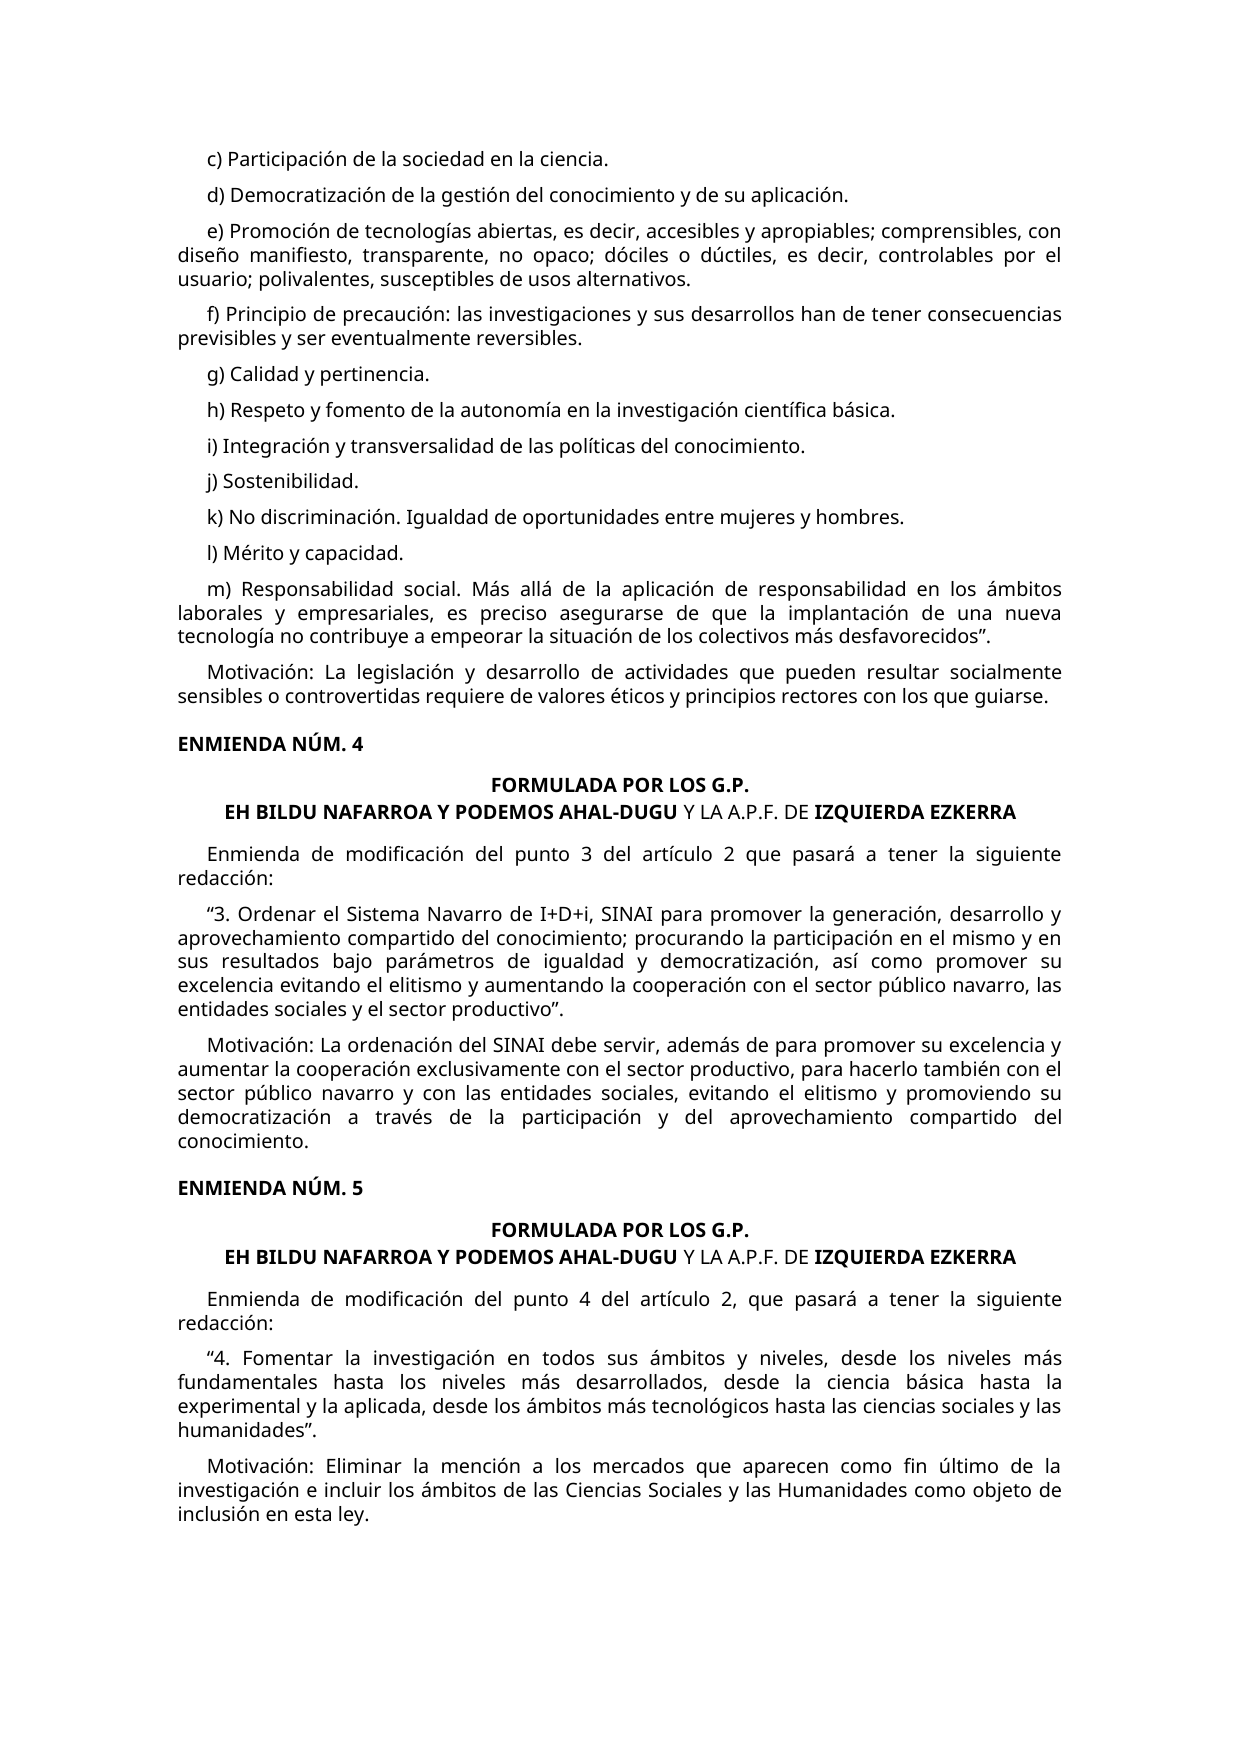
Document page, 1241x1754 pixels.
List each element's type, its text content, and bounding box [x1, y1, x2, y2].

text “3. Ordenar el Sistema Navarro de I+D+i, SINAI para promover la generación, desarrollo y aprovechamiento compartido del conocimiento; procurando la participación en el mismo y en sus resultados bajo parámetros de igualdad y democratización, así como promover su excelencia evitando el elitismo y aumentando la cooperación con el sector público navarro, las entidades sociales y el sector productivo”. [177, 902, 1063, 1022]
text “4. Fomentar la investigación en todos sus ámbitos y niveles, desde los niveles más fundamentales hasta los niveles más desarrollados, desde la ciencia básica hasta la experimental y la aplicada, desde los ámbitos más tecnológicos hasta las ciencias sociales y las humanidades”. [177, 1347, 1063, 1442]
text f) Principio de precaución: las investigaciones y sus desarrollos han de tener consecuencias previsibles y ser eventualmente reversibles. [177, 303, 1063, 351]
text Enmienda núm. 5 [177, 1177, 1063, 1201]
text i) Integración y transversalidad de las políticas del conocimiento. [177, 434, 1063, 458]
text Enmienda núm. 4 [177, 732, 1063, 756]
text m) Responsabilidad social. Más allá de la aplicación de responsabilidad en los ámbitos laborales y empresariales, es preciso asegurarse de que la implantación de una nueva tecnología no contribuye a empeorar la situación de los colectivos más desfavorecidos”. [177, 577, 1063, 649]
text Enmienda de modificación del punto 4 del artículo 2, que pasará a tener la siguiente redacción: [177, 1287, 1063, 1335]
text e) Promoción de tecnologías abiertas, es decir, accesibles y apropiables; comprensibles, con diseño manifiesto, transparente, no opaco; dóciles o dúctiles, es decir, controlables por el usuario; polivalentes, susceptibles de usos alternativos. [177, 219, 1063, 291]
text l) Mérito y capacidad. [177, 541, 1063, 565]
text formulada por los G.P. [177, 1218, 1063, 1242]
text d) Democratización de la gestión del conocimiento y de su aplicación. [177, 183, 1063, 207]
text Enmienda de modificación del punto 3 del artículo 2 que pasará a tener la siguiente redacción: [177, 842, 1063, 890]
text Motivación: Eliminar la mención a los mercados que aparecen como fin último de la investigación e incluir los ámbitos de las Ciencias Sociales y las Humanidades como objeto de inclusión en esta ley. [177, 1454, 1063, 1526]
text j) Sostenibilidad. [177, 469, 1063, 493]
text h) Respeto y fomento de la autonomía en la investigación científica básica. [177, 398, 1063, 422]
text formulada por los G.P. [177, 773, 1063, 797]
text Motivación: La legislación y desarrollo de actividades que pueden resultar socialmente sensibles o controvertidas requiere de valores éticos y principios rectores con los que guiarse. [177, 660, 1063, 708]
text k) No discriminación. Igualdad de oportunidades entre mujeres y hombres. [177, 505, 1063, 529]
text EH Bildu Nafarroa y Podemos Ahal-Dugu y la A.P.F. de Izquierda Ezkerra [177, 800, 1063, 824]
text Motivación: La ordenación del SINAI debe servir, además de para promover su excelencia y aumentar la cooperación exclusivamente con el sector productivo, para hacerlo también con el sector público navarro y con las entidades sociales, evitando el elitismo y promoviendo su democratización a través de la participación y del aprovechamiento compartido del conocimiento. [177, 1033, 1063, 1153]
text g) Calidad y pertinencia. [177, 362, 1063, 386]
text EH Bildu Nafarroa y Podemos Ahal-Dugu y la A.P.F. de Izquierda Ezkerra [177, 1245, 1063, 1269]
text c) Participación de la sociedad en la ciencia. [177, 148, 1063, 172]
